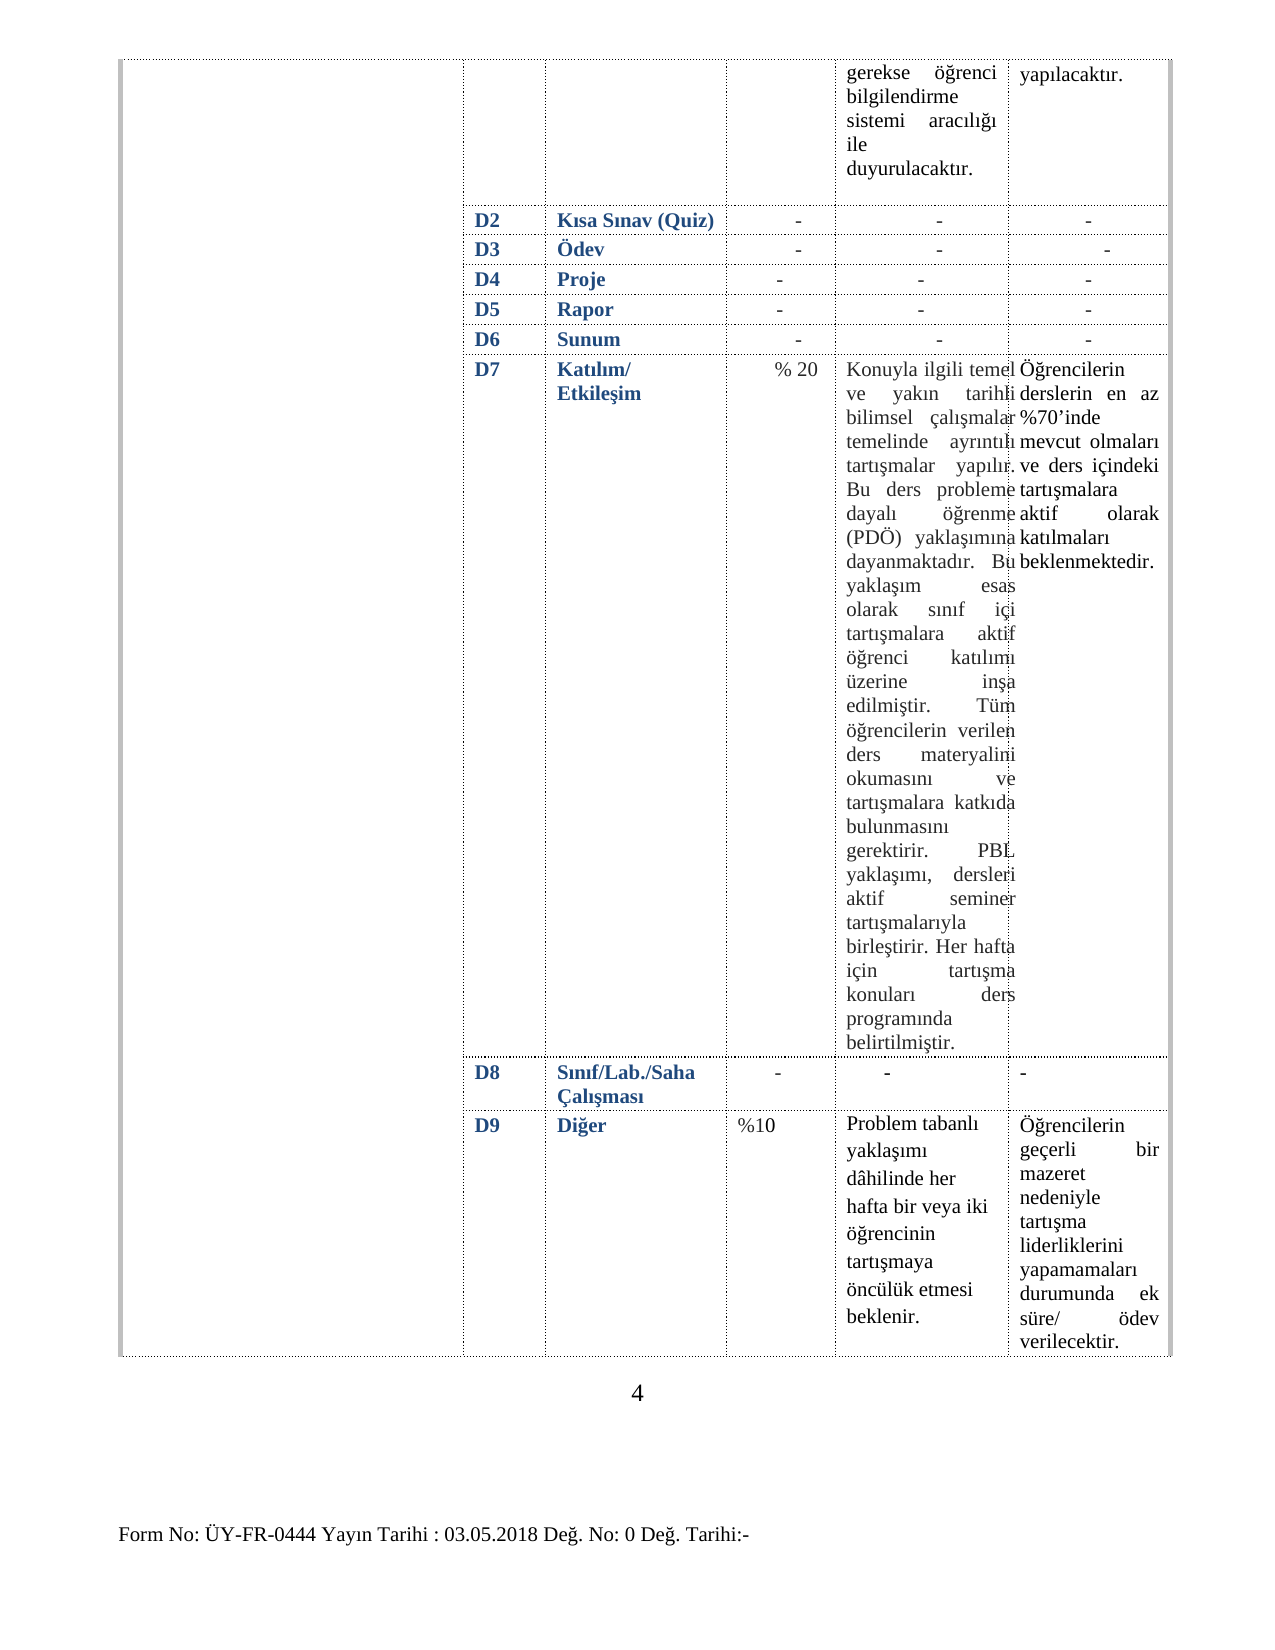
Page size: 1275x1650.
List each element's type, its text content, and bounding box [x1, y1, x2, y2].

table_cell - [726, 294, 835, 324]
table_cell - [1008, 234, 1168, 264]
table_cell - [835, 1056, 1008, 1110]
table_cell - [1008, 294, 1168, 324]
table_cell Öğrencilerin derslerin en az %70’inde mevcut olmaları ve ders içindeki tartışmalara aktif olarak katılmaları beklenmektedir. [1008, 354, 1168, 1056]
table_cell - [726, 264, 835, 294]
table_cell - [835, 264, 1008, 294]
table_cell %30+ %40 [726, 59, 835, 204]
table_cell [835, 59, 1008, 204]
table_cell - [835, 205, 1008, 234]
table_cell D3 [463, 234, 546, 264]
table_cell D7 [463, 354, 546, 1056]
table_cell - [1008, 1056, 1168, 1110]
table_cell D4 [463, 264, 546, 294]
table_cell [1008, 59, 1168, 204]
table_cell D5 [463, 294, 546, 324]
table_cell Konuyla ilgili temel ve yakın tarihli bilimsel çalışmalar temelinde ayrıntılı tartışmalar yapılır. Bu ders probleme dayalı öğrenme (PDÖ) yaklaşımına dayanmaktadır. Bu yaklaşım esas olarak sınıf içi tartışmalara aktif öğrenci katılımı üzerine inşa edilmiştir. Tüm öğrencilerin verilen ders materyalini okumasını ve tartışmalara katkıda bulunmasını gerektirir. PBL yaklaşımı, dersleri aktif seminer tartışmalarıyla birleştirir. Her hafta için tartışma konuları ders programında belirtilmiştir. [835, 354, 1008, 1056]
table_cell D9 [463, 1110, 546, 1356]
table_cell D2 [463, 205, 546, 234]
table_cell Sunum [546, 324, 726, 353]
table_cell Sınıf/Lab./Saha Çalışması [546, 1056, 726, 1110]
table_cell - [726, 205, 835, 234]
table_cell Diğer [546, 1110, 726, 1356]
table_cell D6 [463, 324, 546, 353]
table_cell - [1008, 205, 1168, 234]
table_cell Ödev [546, 234, 726, 264]
table_cell - [1008, 264, 1168, 294]
table_cell Kısa Sınav (Quiz) [546, 205, 726, 234]
table_cell D8 [463, 1056, 546, 1110]
table_cell Katılım/Etkileşim [546, 354, 726, 1056]
table_cell % 20 [726, 354, 835, 1056]
table_cell Sınav [546, 59, 726, 204]
table_cell D1 [463, 59, 546, 204]
table_cell Rapor [546, 294, 726, 324]
table_cell - [835, 324, 1008, 353]
table_cell - [835, 234, 1008, 264]
table_cell %10 [726, 1110, 835, 1356]
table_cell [835, 1110, 1008, 1356]
table_cell - [726, 324, 835, 353]
table_cell - [726, 1056, 835, 1110]
table_cell - [726, 234, 835, 264]
table_cell Proje [546, 264, 726, 294]
table_cell - [835, 294, 1008, 324]
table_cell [1008, 1110, 1168, 1356]
table_cell - [1008, 324, 1168, 353]
